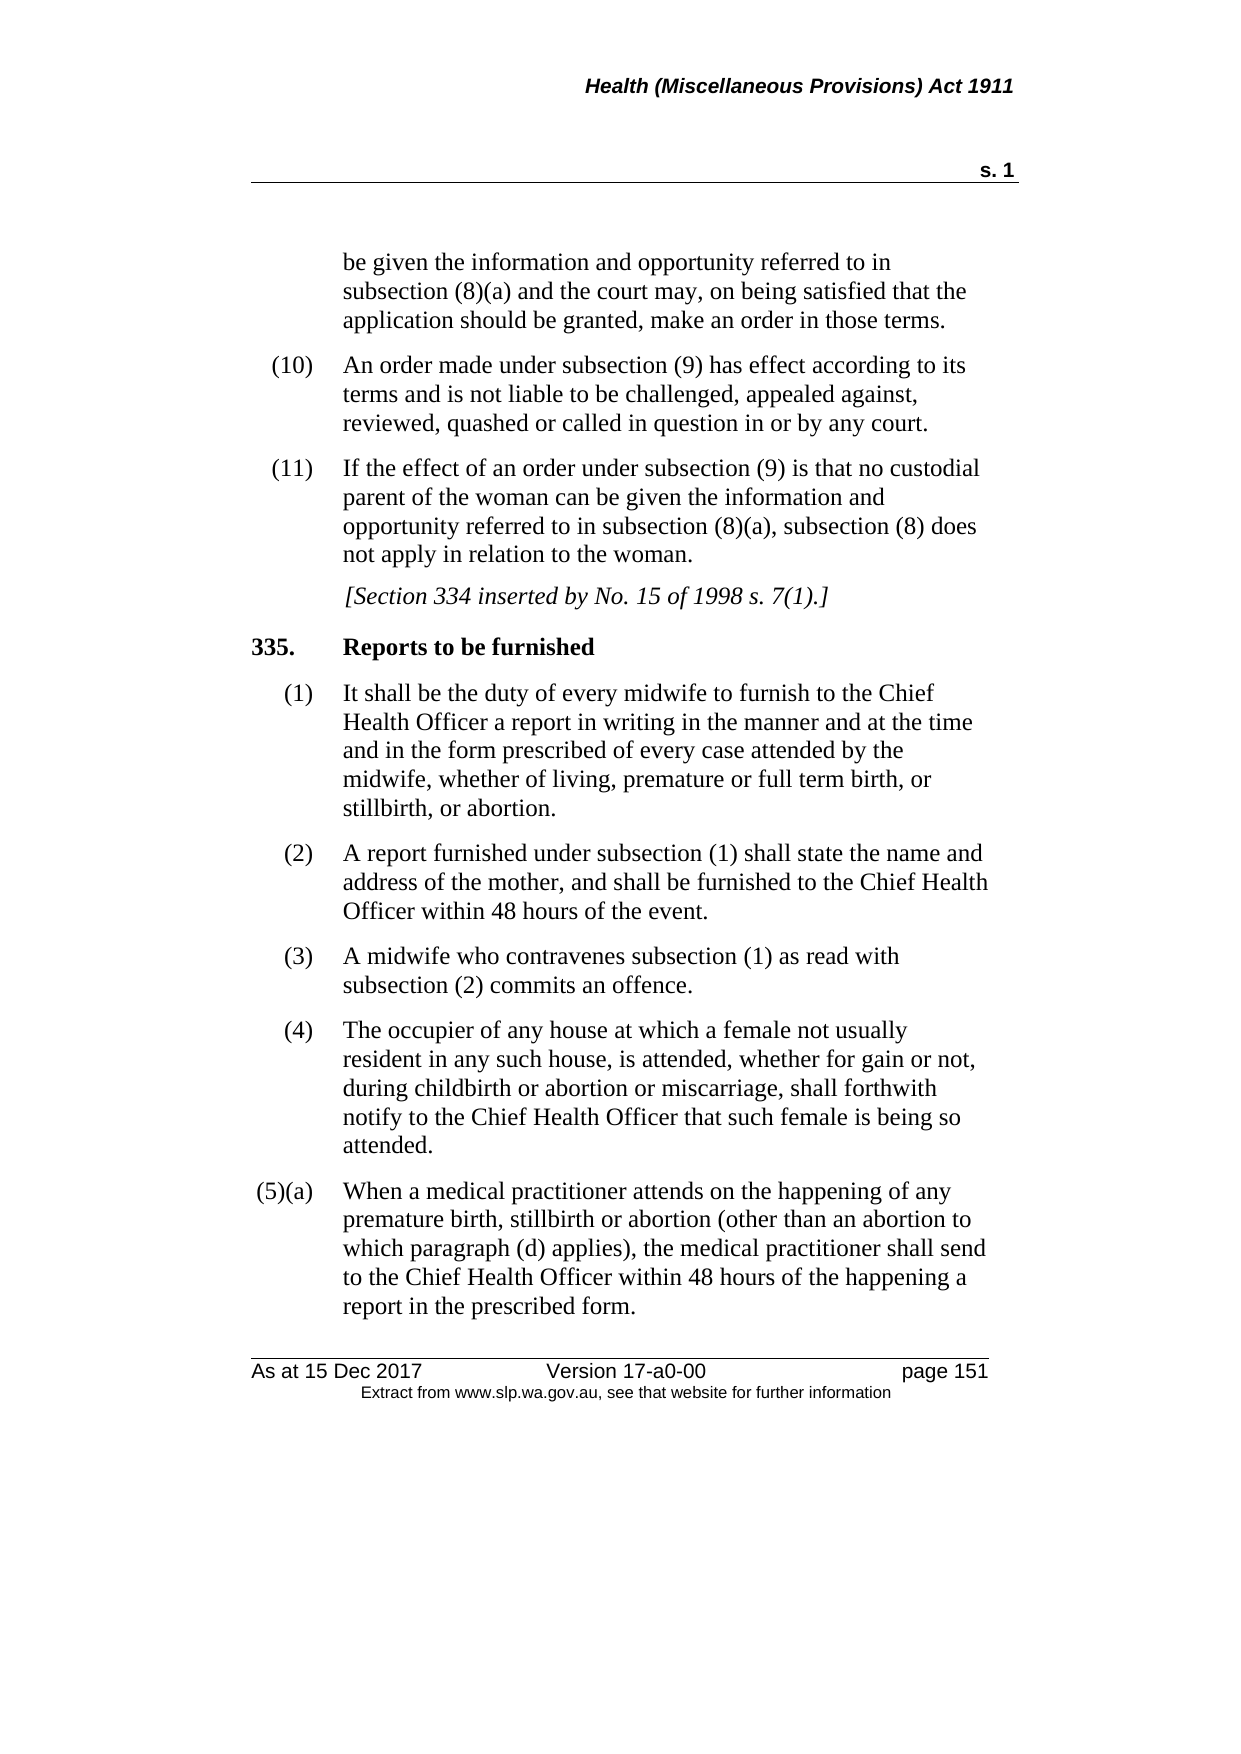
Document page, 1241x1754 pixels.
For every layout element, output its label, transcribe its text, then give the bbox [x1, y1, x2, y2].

text (3) A midwife who contravenes subsection (1) as read with subsection (2) commits an offence. [251, 941, 989, 999]
text (5)(a) When a medical practitioner attends on the happening of any premature birth, stillbirth or abortion (other than an abortion to which paragraph (d) applies), the medical practitioner shall send to the Chief Health Officer within 48 hours of the happening a report in the prescribed form. [251, 1176, 989, 1319]
text (1) It shall be the duty of every midwife to furnish to the Chief Health Officer a report in writing in the manner and at the time and in the form prescribed of every case attended by the midwife, whether of living, premature or full term birth, or stillbirth, or abortion. [251, 678, 989, 822]
text (4) The occupier of any house at which a female not usually resident in any such house, is attended, whether for gain or not, during childbirth or abortion or miscarriage, shall forthwith notify to the Chief Health Officer that such female is being so attended. [251, 1015, 989, 1159]
text (11) If the effect of an order under subsection (9) is that no custodial parent of the woman can be given the information and opportunity referred to in subsection (8)(a), subsection (8) does not apply in relation to the woman. [251, 453, 989, 568]
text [251, 247, 989, 334]
text (2) A report furnished under subsection (1) shall state the name and address of the mother, and shall be furnished to the Chief Health Officer within 48 hours of the event. [251, 838, 989, 924]
text (10) An order made under subsection (9) has effect according to its terms and is not liable to be challenged, appealed against, reviewed, quashed or called in question in or by any court. [251, 350, 989, 437]
subtitle 335. Reports to be furnished [251, 632, 989, 661]
text [Section 334 inserted by No. 15 of 1998 s. 7(1).] [251, 581, 989, 609]
